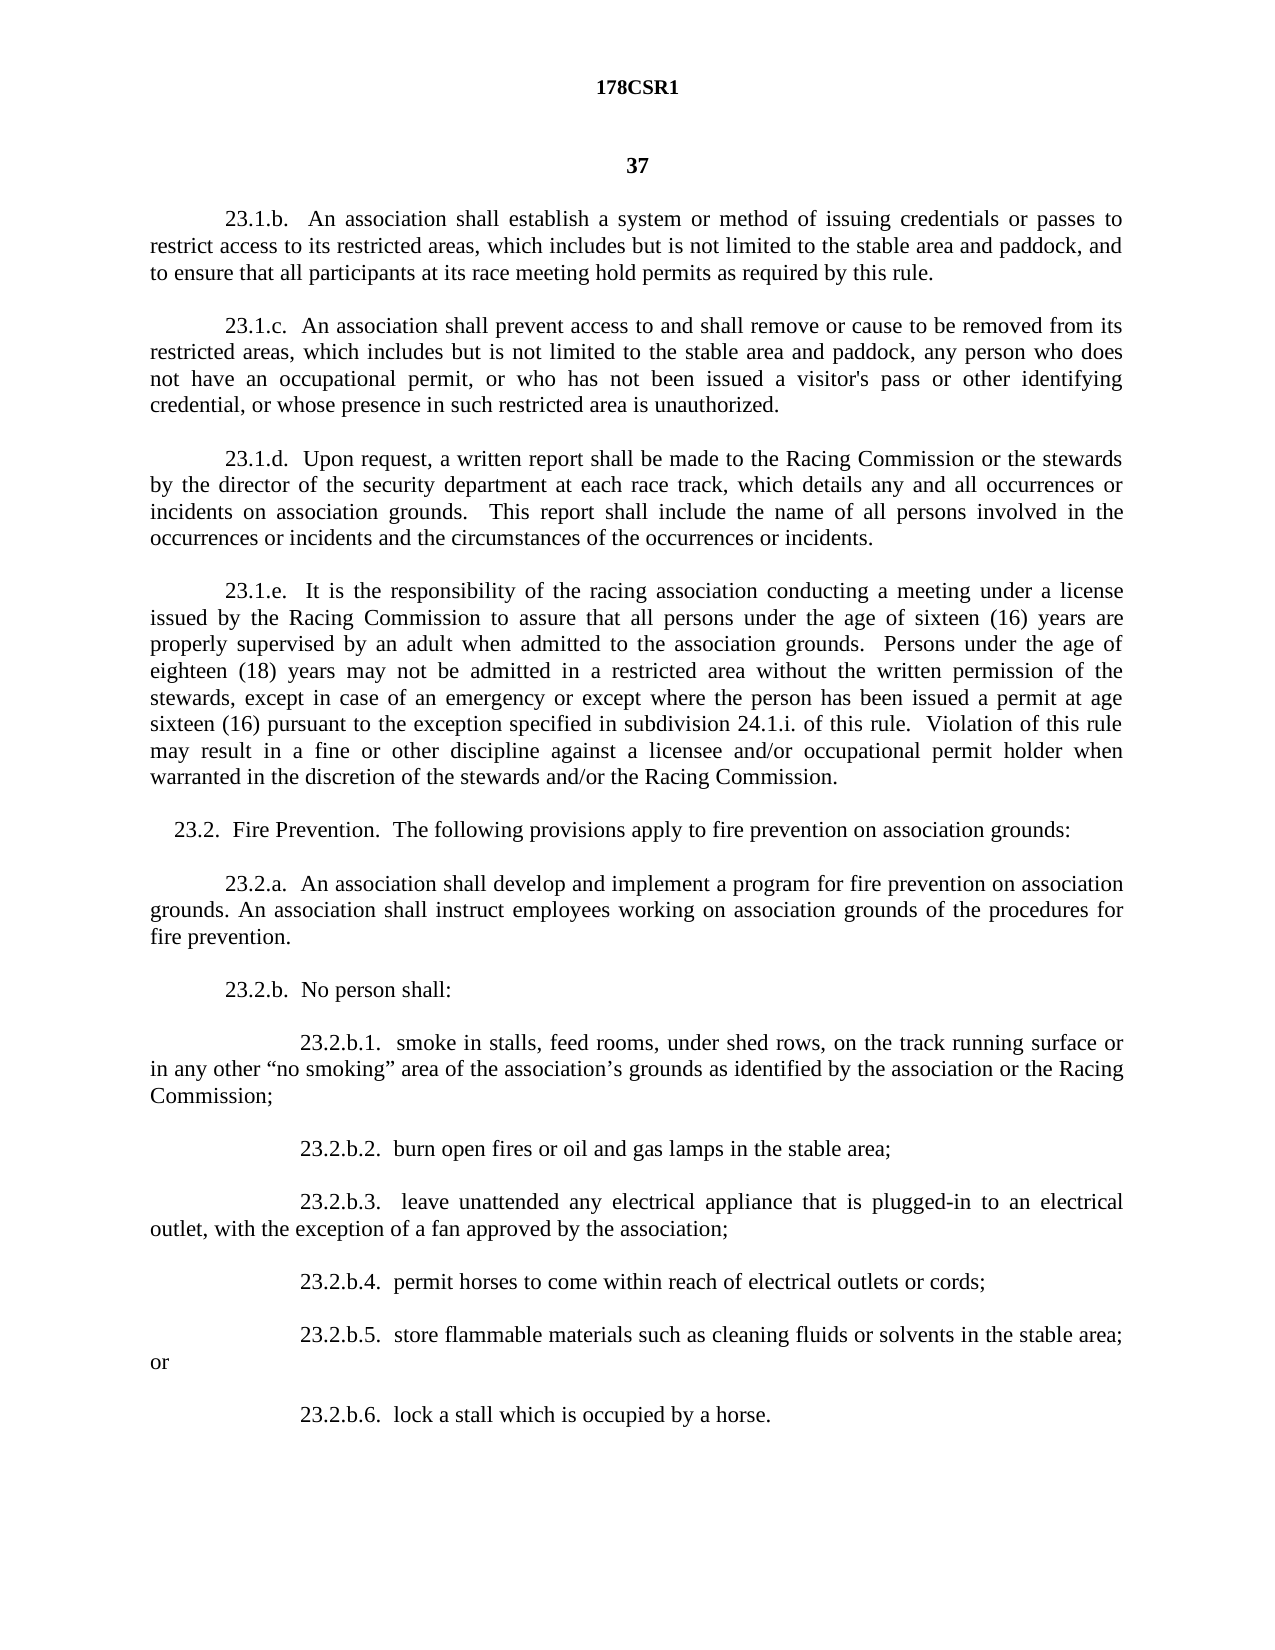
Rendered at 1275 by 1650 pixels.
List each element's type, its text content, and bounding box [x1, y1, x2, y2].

text 23.2. Fire Prevention. The following provisions apply to fire prevention on association grounds: [150, 816, 1125, 843]
text 23.2.a. An association shall develop and implement a program for fire prevention on association grounds. An association shall instruct employees working on association grounds of the procedures for fire prevention. [150, 869, 1125, 949]
text 23.2.b.2. burn open fires or oil and gas lamps in the stable area; [150, 1135, 1125, 1162]
text 23.2.b.6. lock a stall which is occupied by a horse. [150, 1401, 1125, 1427]
text 23.1.b. An association shall establish a system or method of issuing credentials or passes to restrict access to its restricted areas, which includes but is not limited to the stable area and paddock, and to ensure that all participants at its race meeting hold permits as required by this rule. [150, 205, 1125, 285]
text 23.2.b.3. leave unattended any electrical appliance that is plugged-in to an electrical outlet, with the exception of a fan approved by the association; [150, 1188, 1125, 1241]
text 23.2.b. No person shall: [150, 976, 1125, 1002]
text 23.2.b.4. permit horses to come within reach of electrical outlets or cords; [150, 1268, 1125, 1294]
text 23.2.b.5. store flammable materials such as cleaning fluids or solvents in the stable area; or [150, 1321, 1125, 1374]
text 23.2.b.1. smoke in stalls, feed rooms, under shed rows, on the track running surface or in any other “no smoking” area of the association’s grounds as identified by the association or the Racing Commission; [150, 1029, 1125, 1108]
text 23.1.c. An association shall prevent access to and shall remove or cause to be removed from its restricted areas, which includes but is not limited to the stable area and paddock, any person who does not have an occupational permit, or who has not been issued a visitor's pass or other identifying credential, or whose presence in such restricted area is unauthorized. [150, 312, 1125, 418]
text 23.1.e. It is the responsibility of the racing association conducting a meeting under a license issued by the Racing Commission to assure that all persons under the age of sixteen (16) years are properly supervised by an adult when admitted to the association grounds. Persons under the age of eighteen (18) years may not be admitted in a restricted area without the written permission of the stewards, except in case of an emergency or except where the person has been issued a permit at age sixteen (16) pursuant to the exception specified in subdivision 24.1.i. of this rule. Violation of this rule may result in a fine or other discipline against a licensee and/or occupational permit holder when warranted in the discretion of the stewards and/or the Racing Commission. [150, 577, 1125, 790]
text 23.1.d. Upon request, a written report shall be made to the Racing Commission or the stewards by the director of the security department at each race track, which details any and all occurrences or incidents on association grounds. This report shall include the name of all persons involved in the occurrences or incidents and the circumstances of the occurrences or incidents. [150, 444, 1125, 551]
